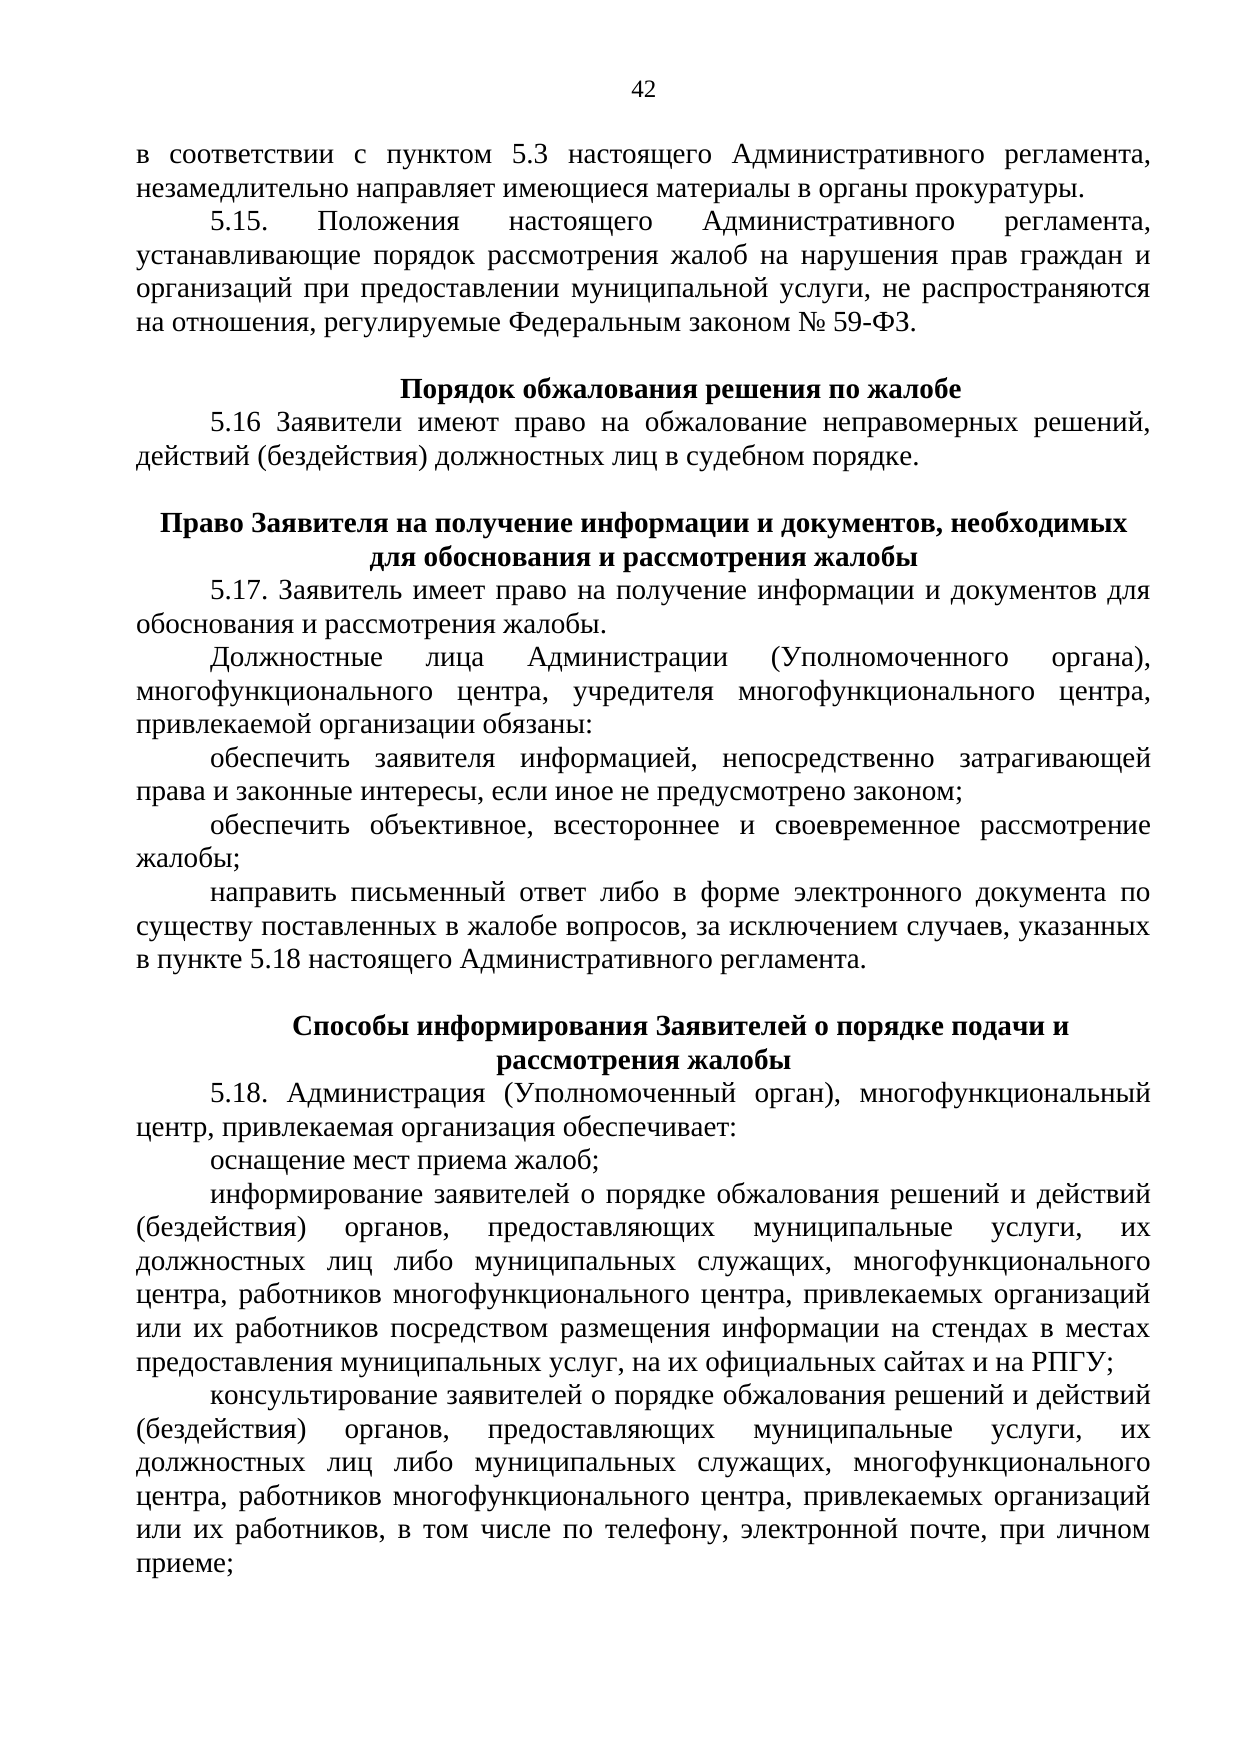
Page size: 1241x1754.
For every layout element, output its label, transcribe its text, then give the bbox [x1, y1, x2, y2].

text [136, 136, 1152, 203]
text 5.16 Заявители имеют право на обжалование неправомерных решений, действий (бездействия) должностных лиц в судебном порядке. [136, 404, 1152, 472]
text обеспечить заявителя информацией, непосредственно затрагивающей права и законные интересы, если иное не предусмотрено законом; [136, 740, 1152, 807]
text Должностные лица Администрации (Уполномоченного органа), многофункционального центра, учредителя многофункционального центра, привлекаемой организации обязаны: [136, 639, 1152, 740]
text направить письменный ответ либо в форме электронного документа по существу поставленных в жалобе вопросов, за исключением случаев, указанных в пункте 5.18 настоящего Административного регламента. [136, 874, 1152, 975]
text обеспечить объективное, всестороннее и своевременное рассмотрение жалобы; [136, 807, 1152, 874]
text информирование заявителей о порядке обжалования решений и действий (бездействия) органов, предоставляющих муниципальные услуги, их должностных лиц либо муниципальных служащих, многофункционального центра, работников многофункционального центра, привлекаемых организаций или их работников посредством размещения информации на стендах в местах предоставления муниципальных услуг, на их официальных сайтах и на РПГУ; [136, 1176, 1152, 1377]
text Порядок обжалования решения по жалобе [136, 371, 1152, 404]
text консультирование заявителей о порядке обжалования решений и действий (бездействия) органов, предоставляющих муниципальные услуги, их должностных лиц либо муниципальных служащих, многофункционального центра, работников многофункционального центра, привлекаемых организаций или их работников, в том числе по телефону, электронной почте, при личном приеме; [136, 1377, 1152, 1578]
text 5.17. Заявитель имеет право на получение информации и документов для обоснования и рассмотрения жалобы. [136, 572, 1152, 639]
text 5.15. Положения настоящего Административного регламента, устанавливающие порядок рассмотрения жалоб на нарушения прав граждан и организаций при предоставлении муниципальной услуги, не распространяются на отношения, регулируемые Федеральным законом № 59-ФЗ. [136, 203, 1152, 337]
text Право Заявителя на получение информации и документов, необходимых для обоснования и рассмотрения жалобы [136, 505, 1152, 572]
text Способы информирования Заявителей о порядке подачи и рассмотрения жалобы [136, 1008, 1152, 1075]
text оснащение мест приема жалоб; [136, 1142, 1152, 1176]
text 5.18. Администрация (Уполномоченный орган), многофункциональный центр, привлекаемая организация обеспечивает: [136, 1075, 1152, 1142]
